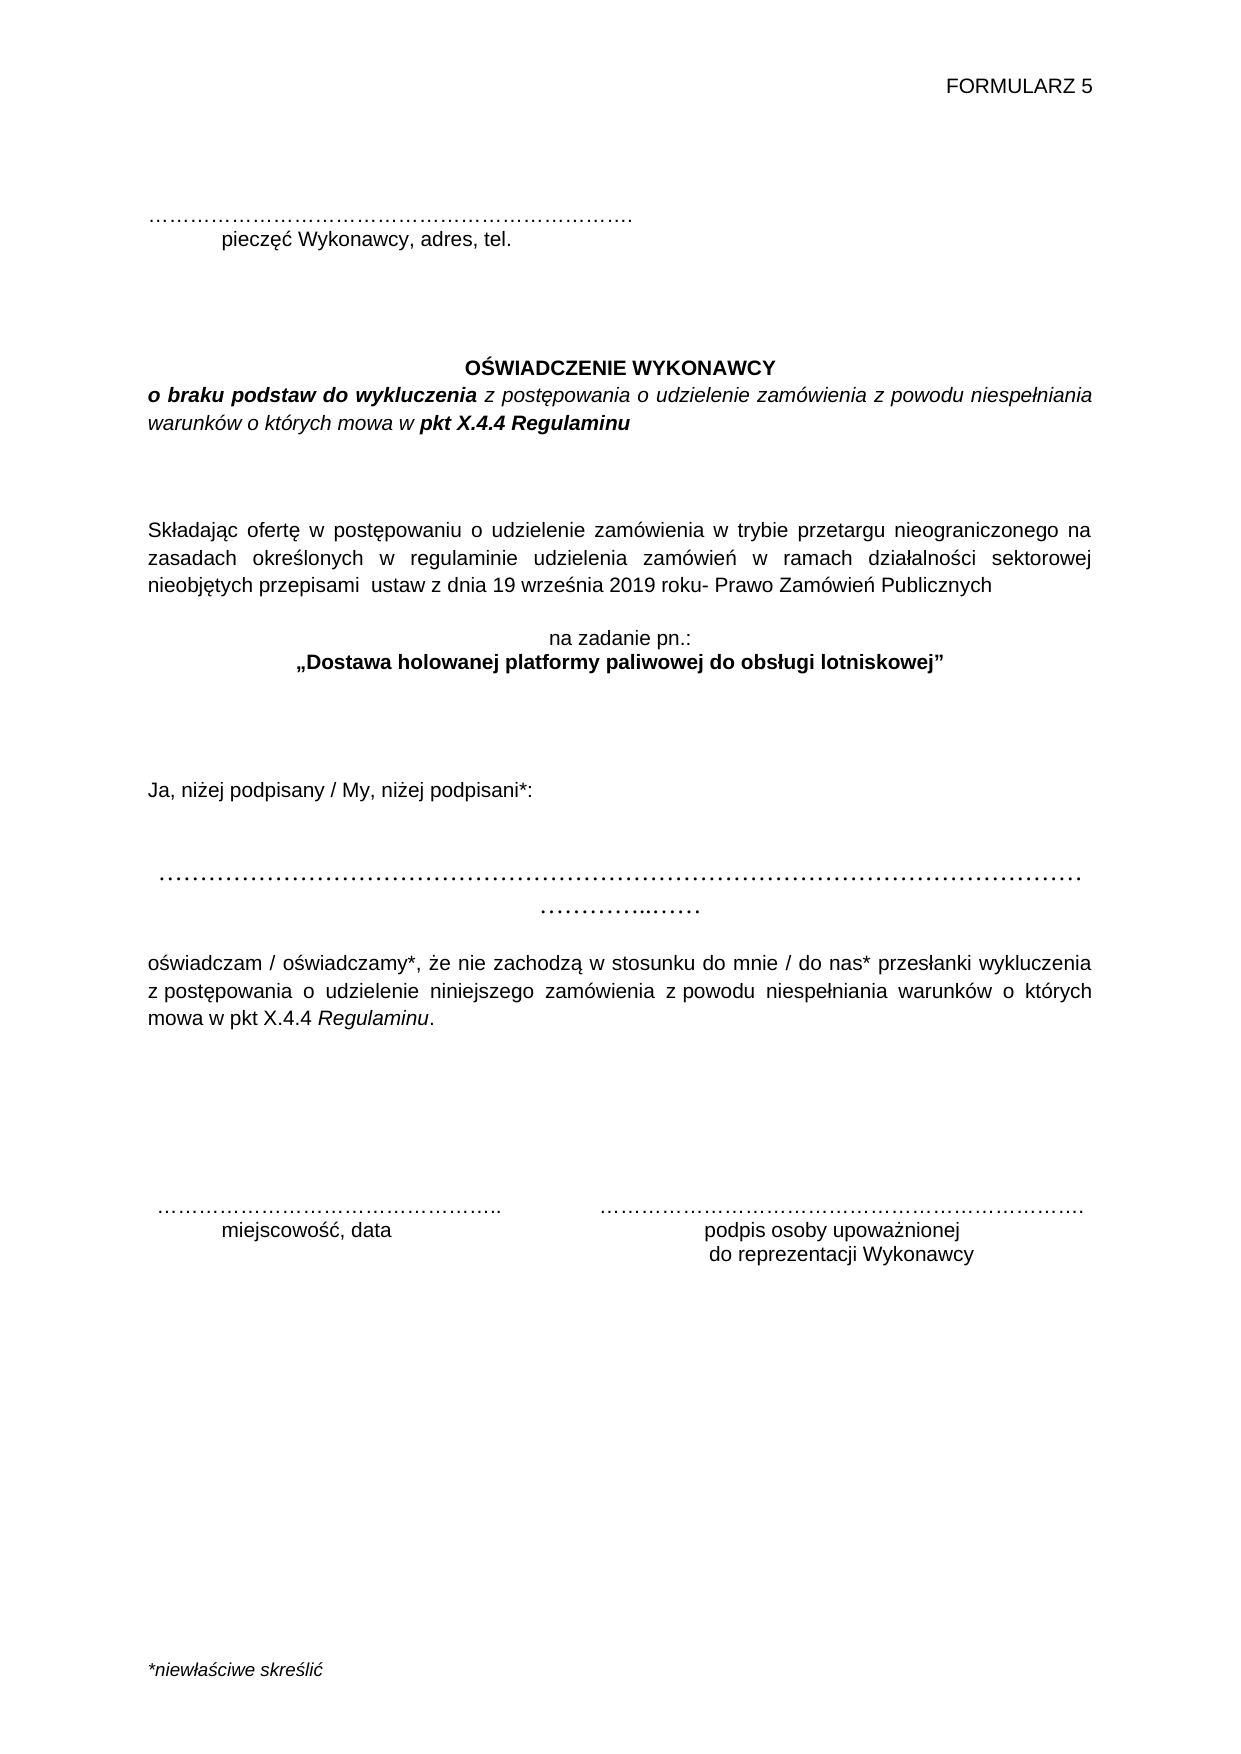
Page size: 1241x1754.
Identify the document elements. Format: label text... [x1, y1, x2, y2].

list o braku podstaw do wykluczenia z postępowania o udzielenie zamówienia z powodu niespełniania warunków o których mowa w pkt X.4.4 Regulaminu [148, 383, 1093, 434]
text miejscowość, data podpis osoby upoważnionej [148, 1217, 1093, 1241]
text ……………………………………………………………. [148, 203, 1093, 227]
text ………………………………………….. ……………………………………………………………. [148, 1193, 1093, 1217]
text Składając ofertę w postępowaniu o udzielenie zamówienia w trybie przetargu nieograniczonego na zasadach określonych w regulaminie udzielenia zamówień w ramach działalności sektorowej nieobjętych przepisami ustaw z dnia 19 września 2019 roku- Prawo Zamówień Publicznych [148, 518, 1093, 597]
text pieczęć Wykonawcy, adres, tel. [148, 227, 1093, 251]
text Ja, niżej podpisany / My, niżej podpisani*: [148, 777, 1093, 801]
text „Dostawa holowanej platformy paliwowej do obsługi lotniskowej” [148, 649, 1093, 673]
text na zadanie pn.: [148, 626, 1093, 649]
text oświadczam / oświadczamy*, że nie zachodzą w stosunku do mnie / do nas* przesłanki wykluczenia z postępowania o udzielenie niniejszego zamówienia z powodu niespełniania warunków o których mowa w pkt X.4.4 Regulaminu. [148, 951, 1093, 1030]
text OŚWIADCZENIE WYKONAWCY [148, 356, 1093, 379]
text do reprezentacji Wykonawcy [516, 1241, 1093, 1265]
